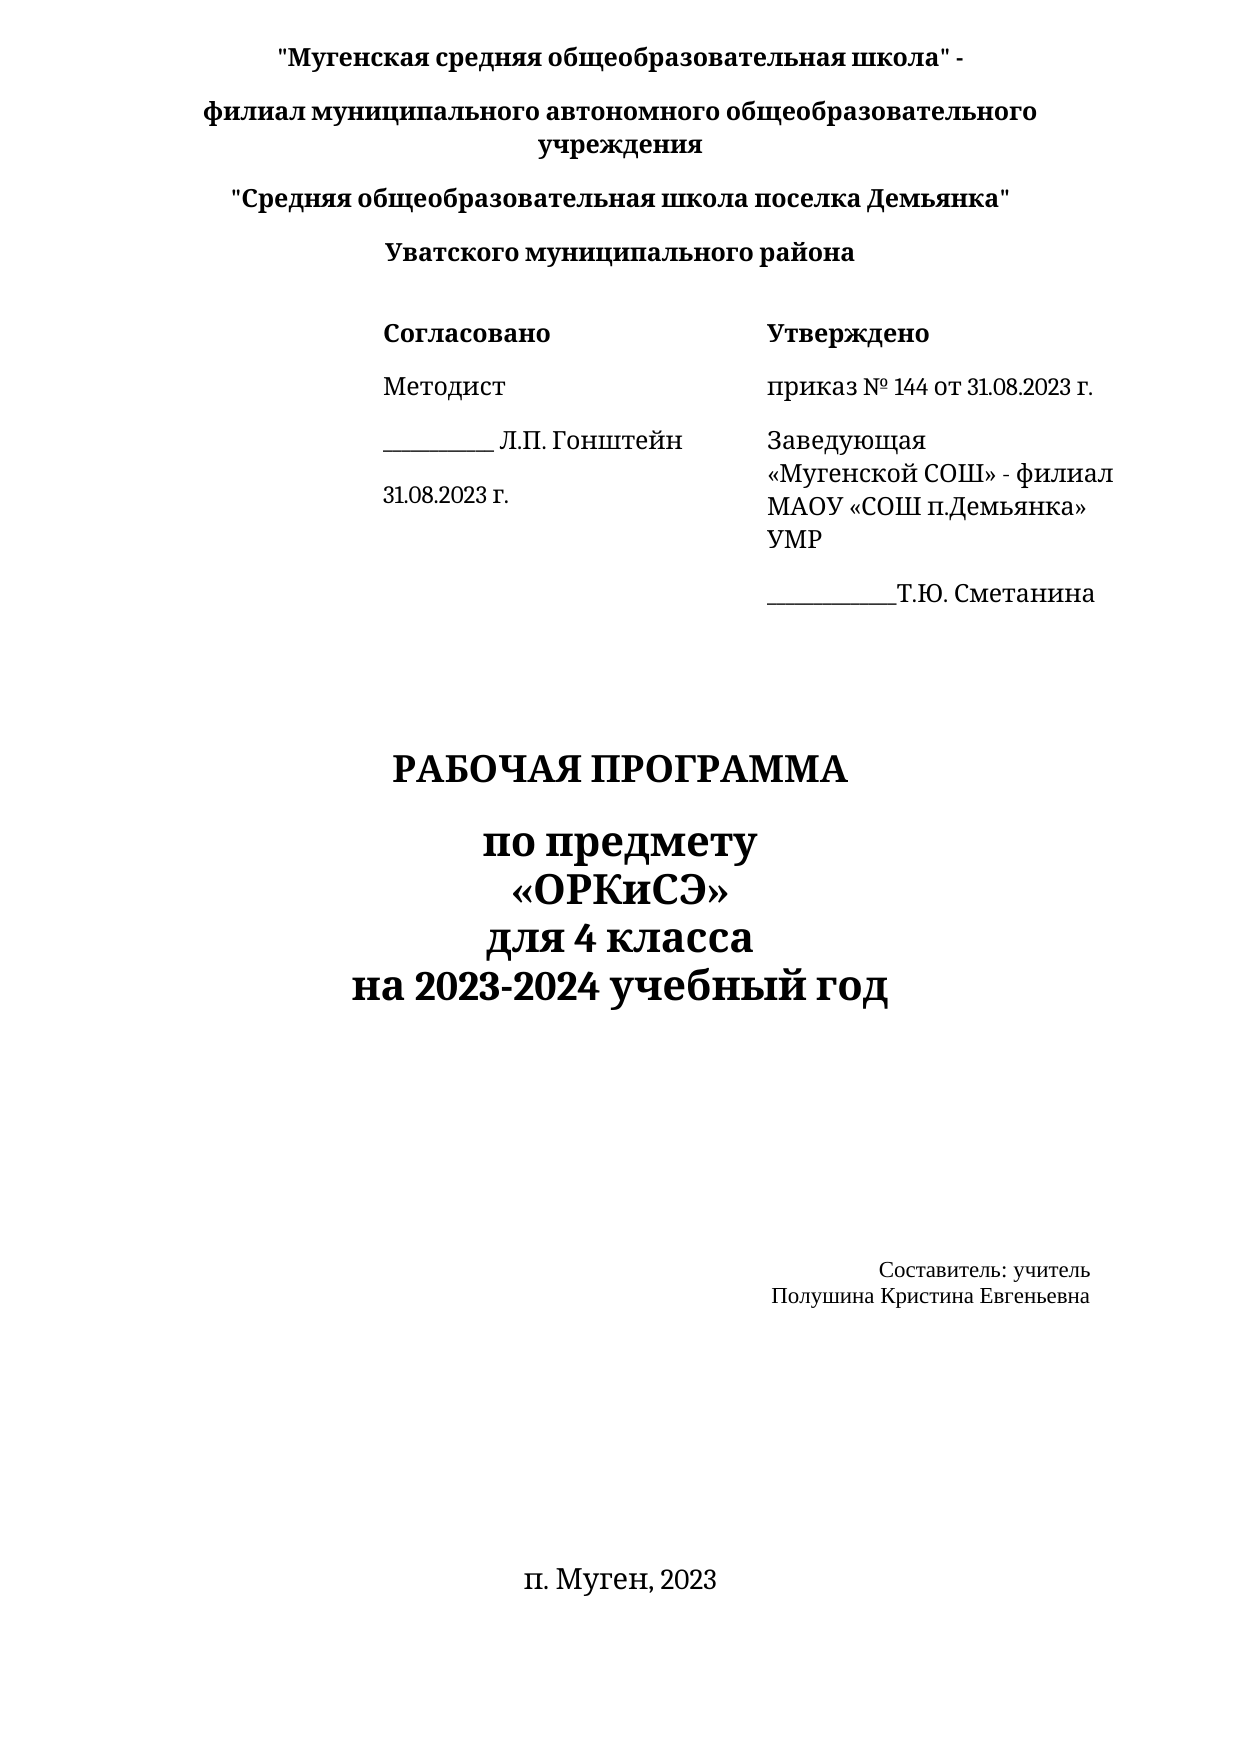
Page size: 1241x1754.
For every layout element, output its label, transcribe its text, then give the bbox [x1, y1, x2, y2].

text для 4 класса [150, 915, 1090, 963]
text "Мугенская средняя общеобразовательная школа" - [162, 44, 1078, 73]
table_header Согласовано Методист ____________ Л.П. Гонштейн 31.08.2023 г. [372, 320, 756, 696]
text РАБОЧАЯ ПРОГРАММА [150, 749, 1090, 792]
text п. Муген, 2023 [150, 1563, 1090, 1596]
text «ОРКиСЭ» [150, 867, 1090, 915]
text на 2023-2024 учебный год [150, 963, 1090, 1011]
text Составитель: учитель [150, 1256, 1090, 1282]
text по предмету [150, 819, 1090, 867]
text "Средняя общеобразовательная школа поселка Демьянка" [162, 185, 1078, 214]
table_header Утверждено приказ № 144 от 31.08.2023 г. Заведующая «Мугенской СОШ» - филиал МАОУ «СОШ п.Демьянка» УМР ______________Т.Ю. Сметанина [756, 320, 1136, 696]
text Полушина Кристина Евгеньевна [150, 1282, 1090, 1308]
text Уватского муниципального района [162, 239, 1078, 268]
text филиал муниципального автономного общеобразовательного учреждения [162, 98, 1078, 160]
